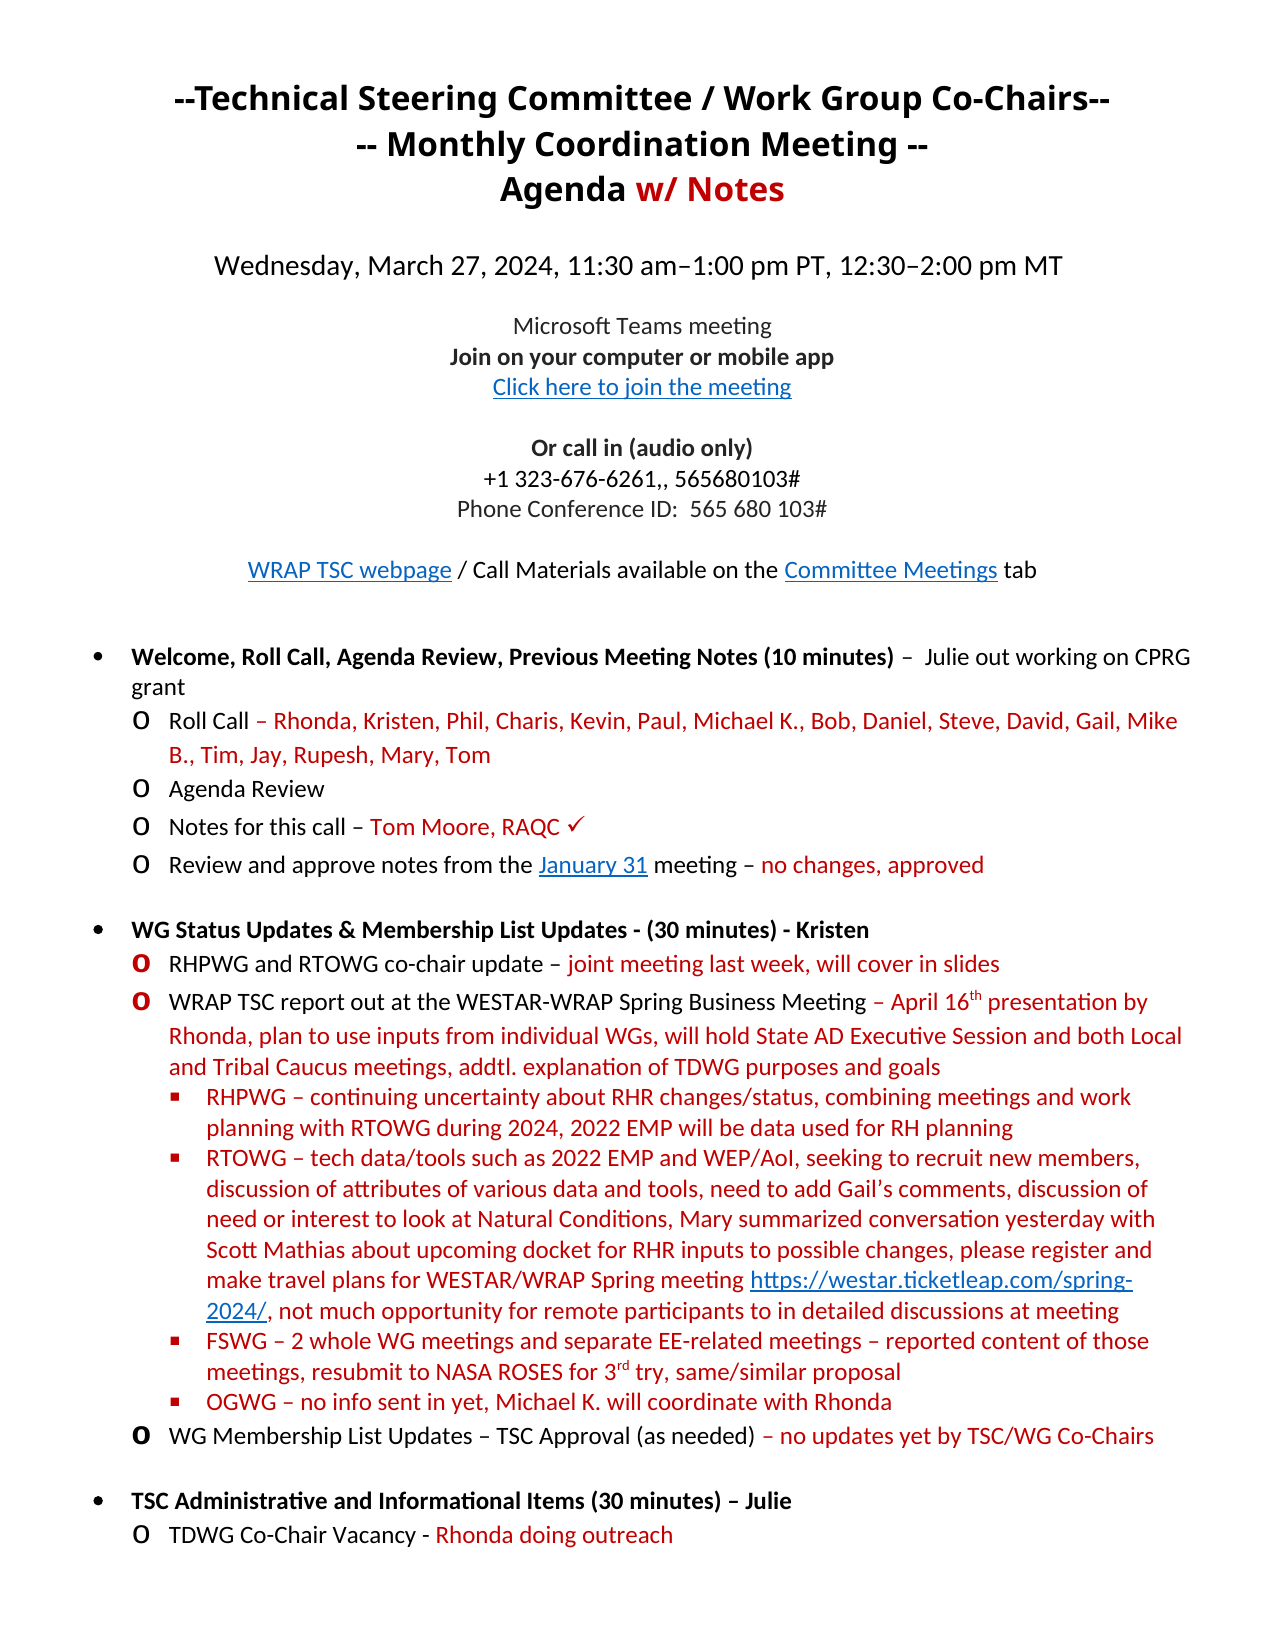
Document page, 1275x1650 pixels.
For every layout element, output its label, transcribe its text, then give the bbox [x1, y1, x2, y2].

list FSWG – 2 whole WG meetings and separate EE-related meetings – reported content of those meetings, resubmit to NASA ROSES for 3rd try, same/similar proposal [169, 1325, 1191, 1386]
subtitle -- Monthly Coordination Meeting -- [94, 120, 1191, 166]
text +1 323-676-6261,, 565680103# [94, 463, 1191, 494]
list Welcome, Roll Call, Agenda Review, Previous Meeting Notes (10 minutes) – Julie out working on CPRG grant [94, 641, 1191, 702]
text Wednesday, March 27, 2024, 11:30 am–1:00 pm PT, 12:30–2:00 pm MT [94, 247, 1191, 311]
text Or call in (audio only) [94, 433, 1191, 463]
list Agenda Review [131, 770, 1191, 808]
text WRAP TSC webpage / Call Materials available on the Committee Meetings tab [94, 555, 1191, 585]
list RHPWG and RTOWG co-chair update – joint meeting last week, will cover in slides [131, 944, 1191, 982]
list TSC Administrative and Informational Items (30 minutes) – Julie [94, 1485, 1191, 1516]
list Notes for this call – Tom Moore, RAQC [131, 808, 1191, 846]
list Review and approve notes from the January 31 meeting – no changes, approved [131, 846, 1191, 883]
subtitle --Technical Steering Committee / Work Group Co-Chairs-- [94, 75, 1191, 120]
list OGWG – no info sent in yet, Michael K. will coordinate with Rhonda [169, 1386, 1191, 1417]
text Microsoft Teams meeting [94, 311, 1191, 341]
list WG Membership List Updates – TSC Approval (as needed) – no updates yet by TSC/WG Co-Chairs [131, 1417, 1191, 1455]
list WRAP TSC report out at the WESTAR-WRAP Spring Business Meeting – April 16th presentation by Rhonda, plan to use inputs from individual WGs, will hold State AD Executive Session and both Local and Tribal Caucus meetings, addtl. explanation of TDWG purposes and goals [131, 982, 1191, 1081]
list RHPWG – continuing uncertainty about RHR changes/status, combining meetings and work planning with RTOWG during 2024, 2022 EMP will be data used for RH planning [169, 1081, 1191, 1142]
subtitle Agenda w/ Notes [94, 166, 1191, 211]
text Click here to join the meeting [94, 372, 1191, 402]
list RTOWG – tech data/tools such as 2022 EMP and WEP/AoI, seeking to recruit new members, discussion of attributes of various data and tools, need to add Gail’s comments, discussion of need or interest to look at Natural Conditions, Mary summarized conversation yesterday with Scott Mathias about upcoming docket for RHR inputs to possible changes, please register and make travel plans for WESTAR/WRAP Spring meeting https://westar.ticketleap.com/spring-2024/, not much opportunity for remote participants to in detailed discussions at meeting [169, 1142, 1191, 1325]
list TDWG Co-Chair Vacancy - Rhonda doing outreach [131, 1516, 1191, 1554]
list Roll Call – Rhonda, Kristen, Phil, Charis, Kevin, Paul, Michael K., Bob, Daniel, Steve, David, Gail, Mike B., Tim, Jay, Rupesh, Mary, Tom [131, 702, 1191, 770]
list WG Status Updates & Membership List Updates - (30 minutes) - Kristen [94, 914, 1191, 944]
text Phone Conference ID: 565 680 103# [94, 494, 1191, 524]
text Join on your computer or mobile app [94, 341, 1191, 372]
